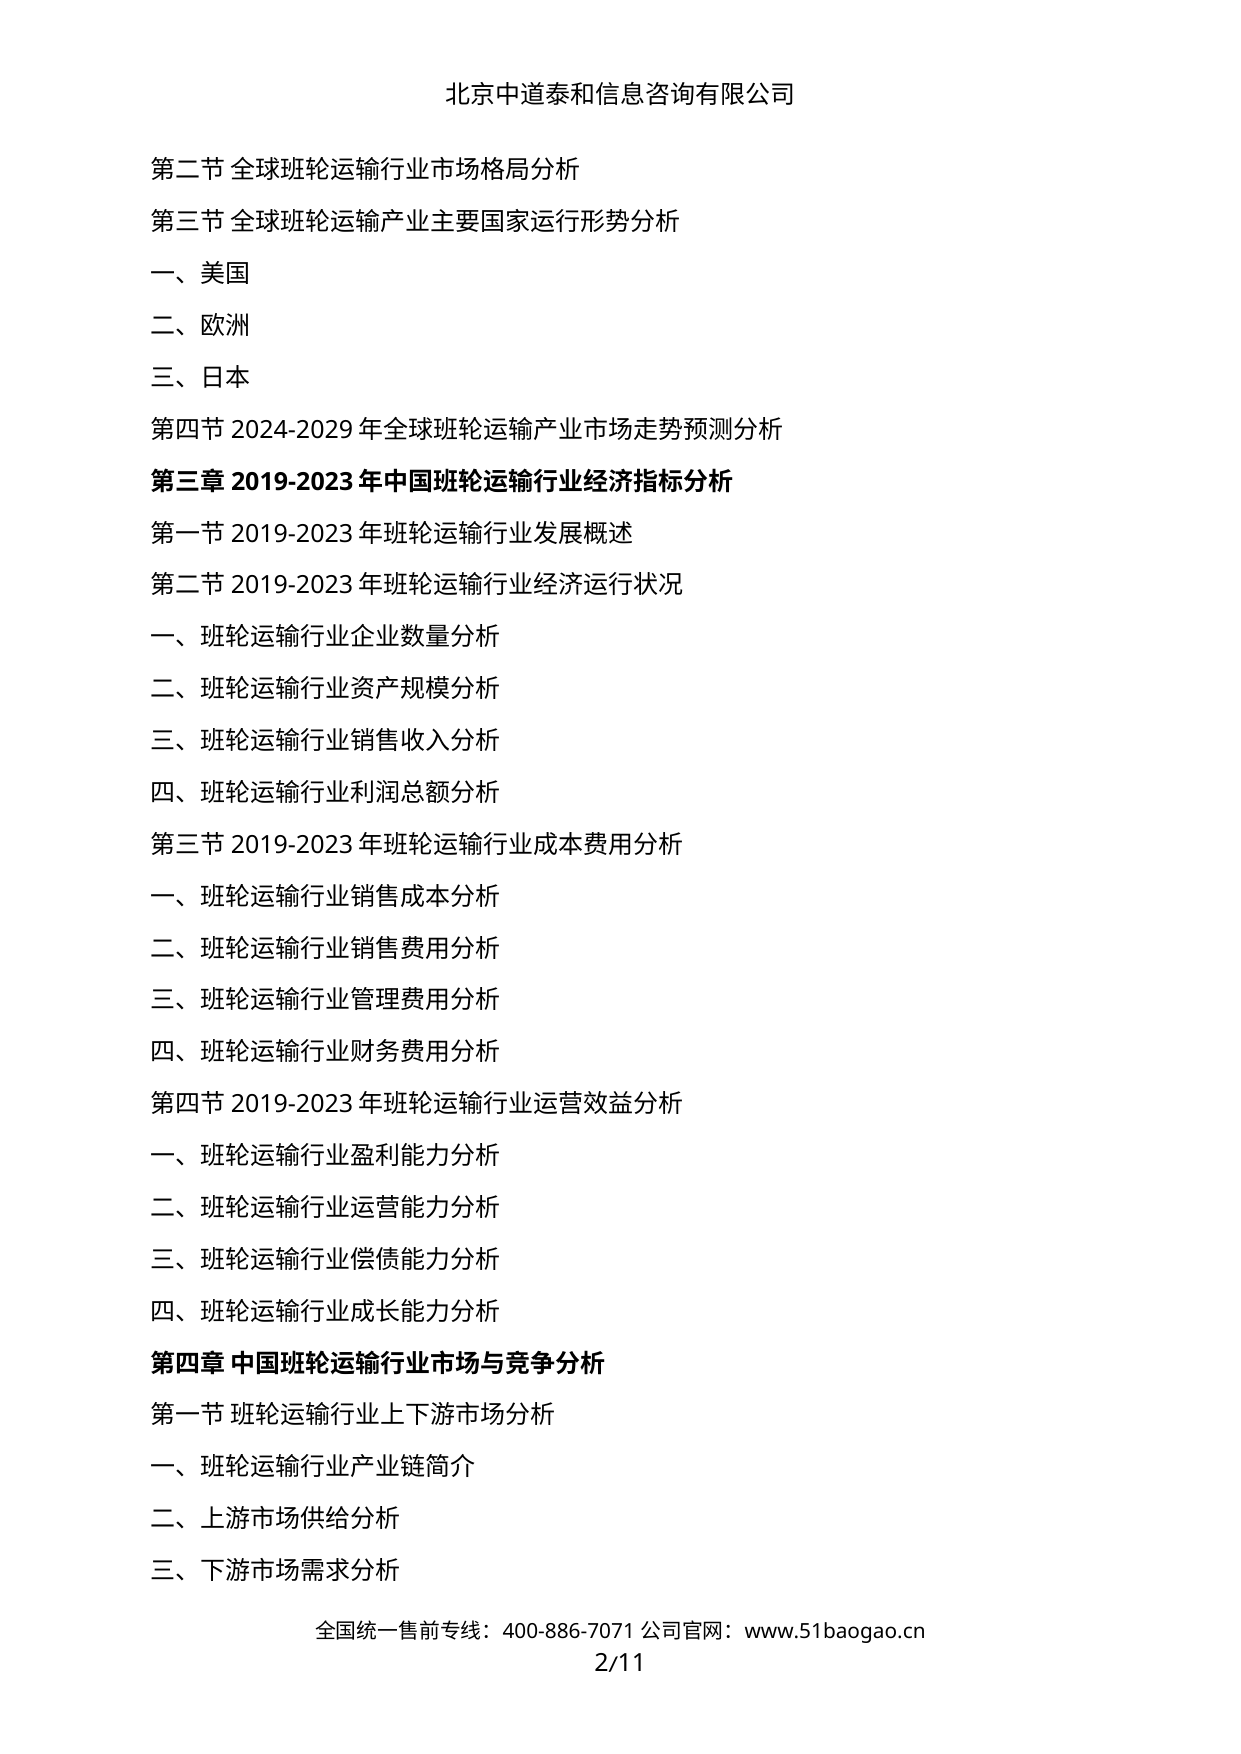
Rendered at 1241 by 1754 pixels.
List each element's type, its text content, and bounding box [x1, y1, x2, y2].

text 第三节 全球班轮运输产业主要国家运行形势分析 [150, 202, 1090, 238]
text 第四章 中国班轮运输行业市场与竞争分析 [150, 1343, 1090, 1379]
text 三、日本 [150, 357, 1090, 394]
text 四、班轮运输行业成长能力分析 [150, 1291, 1090, 1327]
text 一、班轮运输行业盈利能力分析 [150, 1136, 1090, 1172]
text 第二节 2019-2023年班轮运输行业经济运行状况 [150, 565, 1090, 601]
text 第一节 2019-2023年班轮运输行业发展概述 [150, 513, 1090, 549]
text 第一节 班轮运输行业上下游市场分析 [150, 1395, 1090, 1431]
text 三、下游市场需求分析 [150, 1551, 1090, 1587]
text 三、班轮运输行业管理费用分析 [150, 980, 1090, 1016]
text 二、班轮运输行业运营能力分析 [150, 1187, 1090, 1224]
text 二、上游市场供给分析 [150, 1499, 1090, 1535]
text 一、美国 [150, 254, 1090, 290]
text 第三章 2019-2023年中国班轮运输行业经济指标分析 [150, 461, 1090, 497]
text 第三节 2019-2023年班轮运输行业成本费用分析 [150, 824, 1090, 861]
text 三、班轮运输行业偿债能力分析 [150, 1239, 1090, 1276]
text 四、班轮运输行业财务费用分析 [150, 1032, 1090, 1068]
text 第二节 全球班轮运输行业市场格局分析 [150, 150, 1090, 186]
text 三、班轮运输行业销售收入分析 [150, 721, 1090, 757]
text 第四节 2024-2029年全球班轮运输产业市场走势预测分析 [150, 409, 1090, 446]
text 二、班轮运输行业资产规模分析 [150, 669, 1090, 705]
text 第四节 2019-2023年班轮运输行业运营效益分析 [150, 1084, 1090, 1120]
text 一、班轮运输行业企业数量分析 [150, 617, 1090, 653]
text 一、班轮运输行业产业链简介 [150, 1447, 1090, 1483]
text 二、欧洲 [150, 306, 1090, 342]
text 二、班轮运输行业销售费用分析 [150, 928, 1090, 964]
text 四、班轮运输行业利润总额分析 [150, 772, 1090, 809]
text 一、班轮运输行业销售成本分析 [150, 876, 1090, 912]
